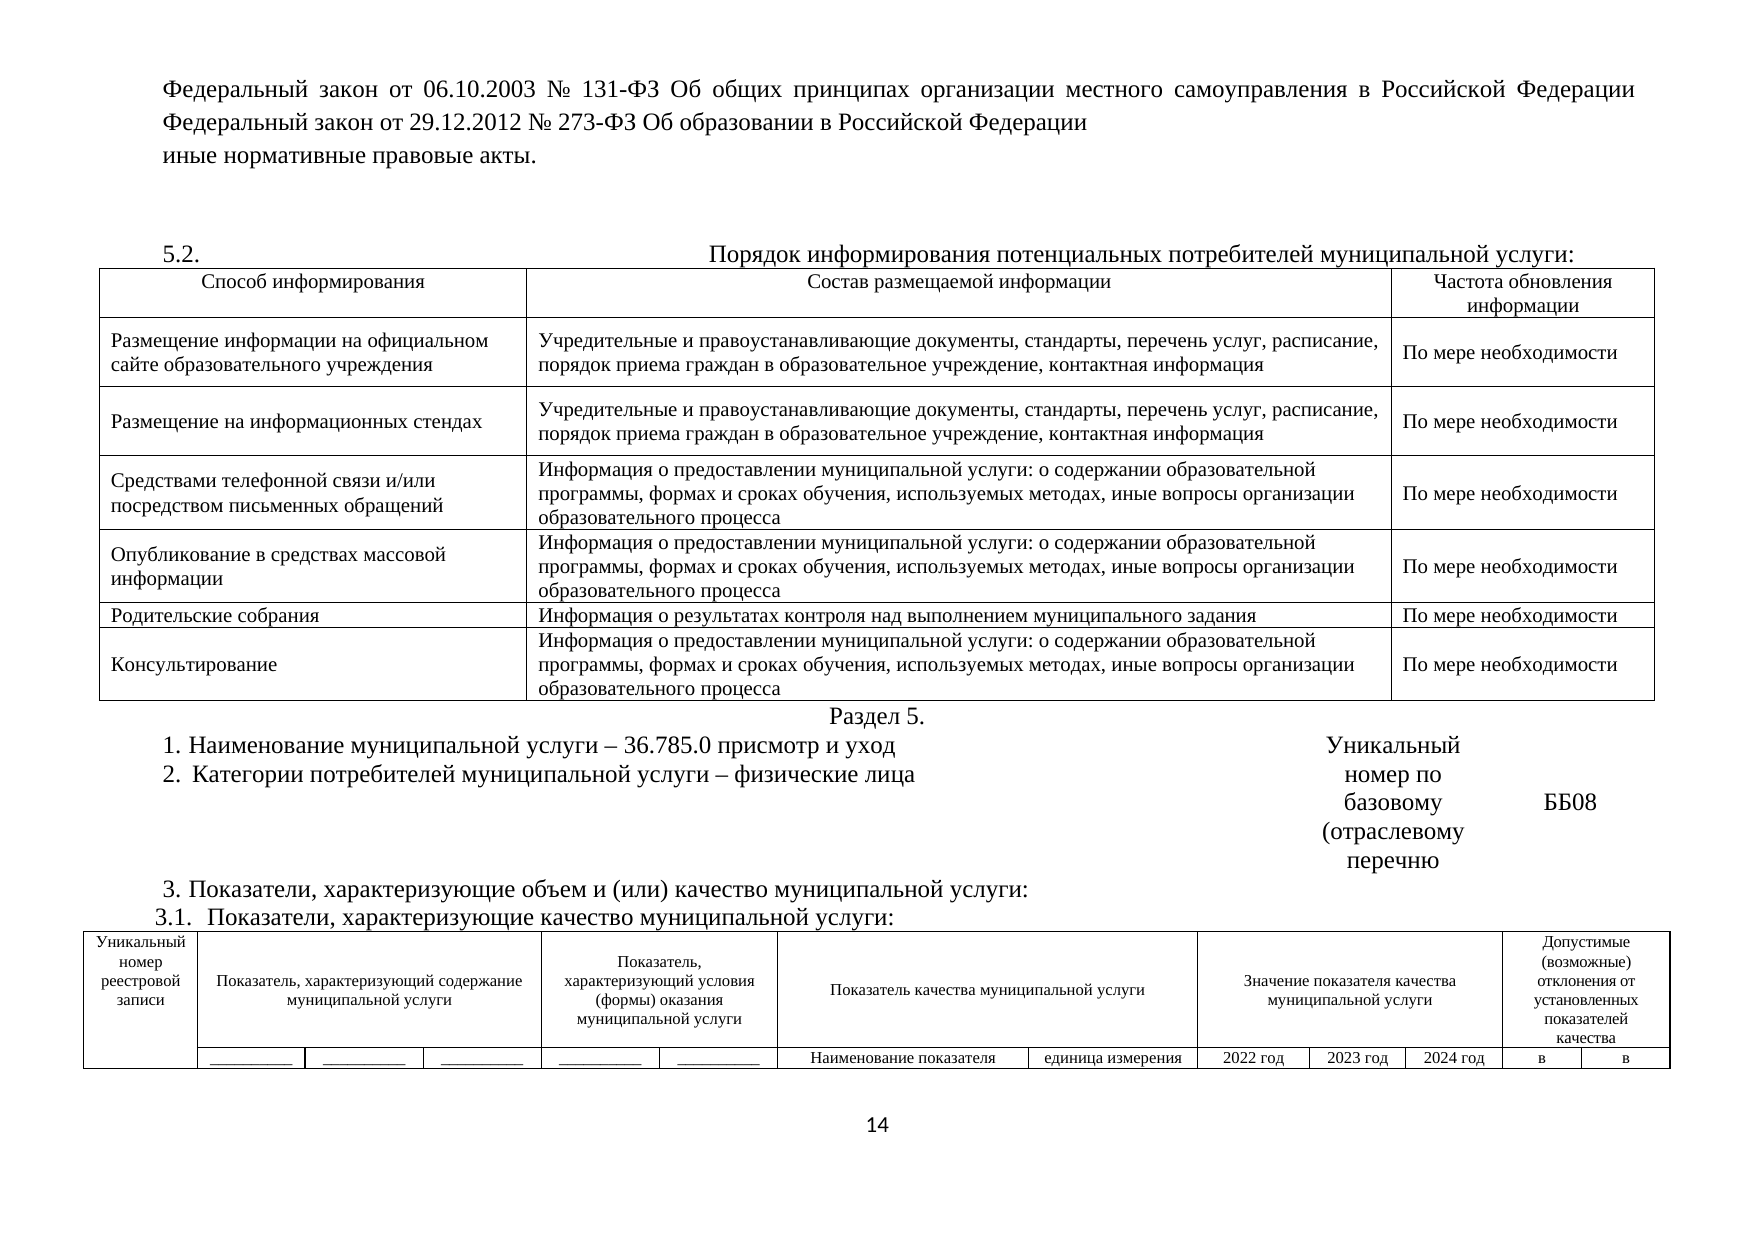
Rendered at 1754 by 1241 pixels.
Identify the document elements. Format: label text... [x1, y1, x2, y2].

table_cell Информация о результатах контроля над выполнением муниципального задания [527, 603, 1391, 627]
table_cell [778, 1048, 1028, 1067]
table_cell По мере необходимости [1392, 628, 1654, 700]
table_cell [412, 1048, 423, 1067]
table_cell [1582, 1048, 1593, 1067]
text иные нормативные правовые акты. [162, 140, 1636, 169]
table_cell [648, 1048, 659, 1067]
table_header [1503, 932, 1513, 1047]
list Порядок информирования потенциальных потребителей муниципальной услуги: [162, 239, 1636, 268]
table_cell Информация о предоставлении муниципальной услуги: о содержании образовательной программы, формах и сроках обучения, используемых методах, иные вопросы организации образовательного процесса [527, 456, 1391, 529]
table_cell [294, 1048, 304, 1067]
table_header Показатель качества муниципальной услуги [778, 932, 1197, 1047]
table_cell Опубликование в средствах массовой информации [100, 530, 526, 602]
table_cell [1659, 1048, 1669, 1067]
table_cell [1310, 1048, 1405, 1067]
table_header Показатель, характеризующий содержание муниципальной услуги [198, 932, 541, 1047]
table_cell Родительские собрания [100, 603, 526, 627]
table_cell единица измерения [1029, 1048, 1197, 1067]
table_cell По мере необходимости [1392, 387, 1654, 455]
table_header Частота обновления информации [1392, 269, 1654, 317]
table_cell Размещение на информационных стендах [100, 387, 526, 455]
table_header Значение показателя качества муниципальной услуги [1198, 932, 1502, 1047]
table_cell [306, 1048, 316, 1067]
table_header Наименование муниципальной услуги – 36.785.0 присмотр и уход Категории потребителей муниципальной услуги – физические лица [107, 730, 1302, 874]
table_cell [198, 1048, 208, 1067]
table_header Способ информирования [100, 269, 526, 317]
table_header ББ08 [1484, 730, 1657, 874]
table_cell Размещение информации на официальном сайте образовательного учреждения [100, 318, 526, 386]
table_cell в процентах [1503, 1048, 1581, 1067]
table_cell Учредительные и правоустанавливающие документы, стандарты, перечень услуг, расписание, порядок приема граждан в образовательное учреждение, контактная информация [527, 387, 1391, 455]
table_cell По мере необходимости [1392, 318, 1654, 386]
table_cell Информация о предоставлении муниципальной услуги: о содержании образовательной программы, формах и сроках обучения, используемых методах, иные вопросы организации образовательного процесса [527, 628, 1391, 700]
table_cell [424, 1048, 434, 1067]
table_cell Учредительные и правоустанавливающие документы, стандарты, перечень услуг, расписание, порядок приема граждан в образовательное учреждение, контактная информация [527, 318, 1391, 386]
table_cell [1198, 1048, 1309, 1067]
table_cell Консультирование [100, 628, 526, 700]
table_header Уникальный номер по базовому (отраслевому перечню [1303, 730, 1484, 874]
table_header Состав размещаемой информации [527, 269, 1391, 317]
table_cell Средствами телефонной связи и/или посредством письменных обращений [100, 456, 526, 529]
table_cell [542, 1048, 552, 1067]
table_cell По мере необходимости [1392, 456, 1654, 529]
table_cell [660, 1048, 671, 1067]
text Раздел 5. [118, 701, 1636, 730]
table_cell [1406, 1048, 1502, 1067]
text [162, 74, 1636, 136]
list Показатели, характеризующие качество муниципальной услуги: [118, 902, 1636, 931]
table_header Уникальный номер реестровой записи [84, 932, 197, 1067]
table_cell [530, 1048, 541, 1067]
table_cell По мере необходимости [1392, 603, 1654, 627]
table_header Показатель, характеризующий условия (формы) оказания муниципальной услуги [542, 932, 777, 1047]
table_cell По мере необходимости [1392, 530, 1654, 602]
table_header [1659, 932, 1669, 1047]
table_cell Информация о предоставлении муниципальной услуги: о содержании образовательной программы, формах и сроках обучения, используемых методах, иные вопросы организации образовательного процесса [527, 530, 1391, 602]
list Показатели, характеризующие объем и (или) качество муниципальной услуги: [162, 874, 1636, 902]
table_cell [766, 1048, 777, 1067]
